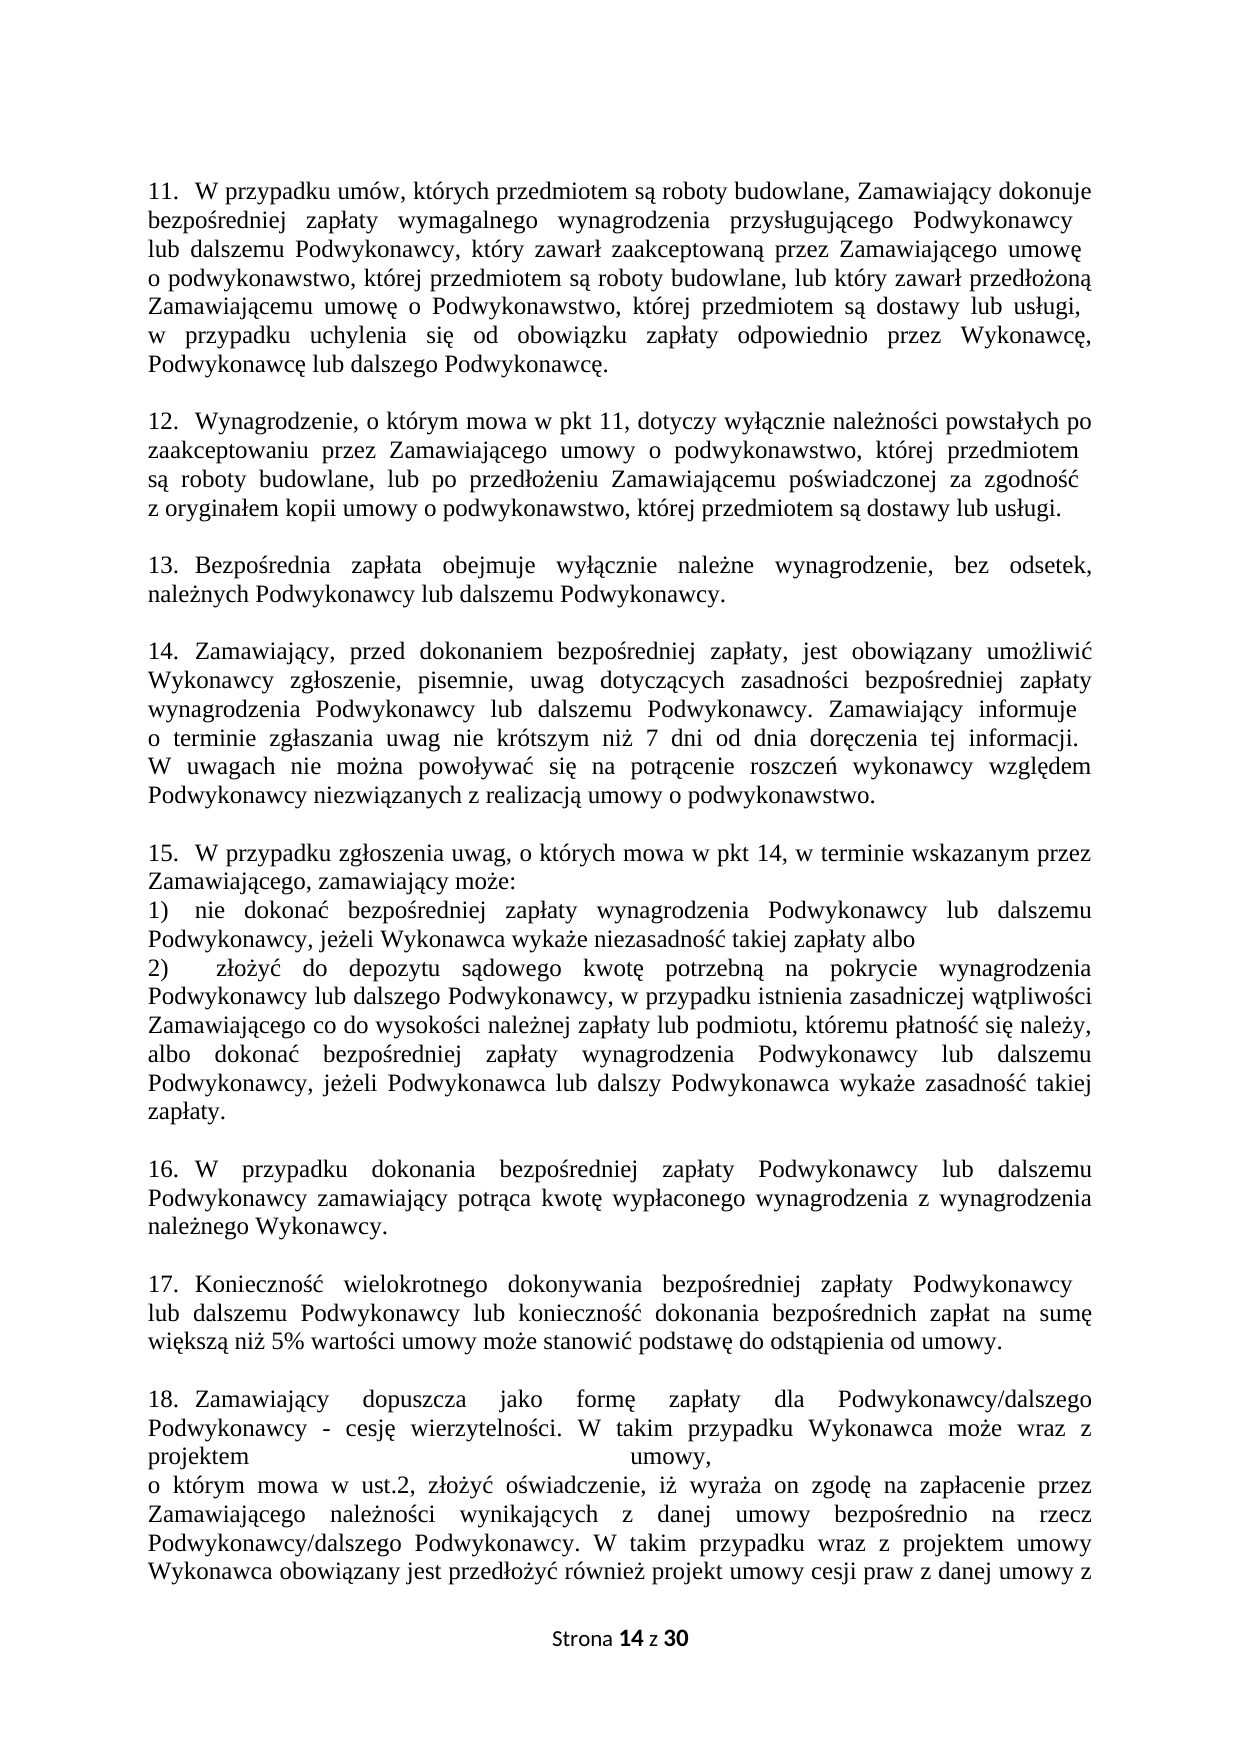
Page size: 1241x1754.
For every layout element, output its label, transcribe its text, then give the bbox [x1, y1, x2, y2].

list Konieczność wielokrotnego dokonywania bezpośredniej zapłaty Podwykonawcy lub dalszemu Podwykonawcy lub konieczność dokonania bezpośrednich zapłat na sumę większą niż 5% wartości umowy może stanowić podstawę do odstąpienia od umowy. [148, 1269, 1093, 1355]
list W przypadku zgłoszenia uwag, o których mowa w pkt 14, w terminie wskazanym przez Zamawiającego, zamawiający może: [148, 838, 1093, 895]
list Zamawiający, przed dokonaniem bezpośredniej zapłaty, jest obowiązany umożliwić Wykonawcy zgłoszenie, pisemnie, uwag dotyczących zasadności bezpośredniej zapłaty wynagrodzenia Podwykonawcy lub dalszemu Podwykonawcy. Zamawiający informuje o terminie zgłaszania uwag nie krótszym niż 7 dni od dnia doręczenia tej informacji. W uwagach nie można powoływać się na potrącenie roszczeń wykonawcy względem Podwykonawcy niezwiązanych z realizacją umowy o podwykonawstwo. [148, 636, 1093, 809]
list nie dokonać bezpośredniej zapłaty wynagrodzenia Podwykonawcy lub dalszemu Podwykonawcy, jeżeli Wykonawca wykaże niezasadność takiej zapłaty albo [148, 895, 1093, 953]
list złożyć do depozytu sądowego kwotę potrzebną na pokrycie wynagrodzenia Podwykonawcy lub dalszego Podwykonawcy, w przypadku istnienia zasadniczej wątpliwości Zamawiającego co do wysokości należnej zapłaty lub podmiotu, któremu płatność się należy, albo dokonać bezpośredniej zapłaty wynagrodzenia Podwykonawcy lub dalszemu Podwykonawcy, jeżeli Podwykonawca lub dalszy Podwykonawca wykaże zasadność takiej zapłaty. [148, 953, 1093, 1125]
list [148, 1384, 1093, 1585]
list W przypadku umów, których przedmiotem są roboty budowlane, Zamawiający dokonuje bezpośredniej zapłaty wymagalnego wynagrodzenia przysługującego Podwykonawcy lub dalszemu Podwykonawcy, który zawarł zaakceptowaną przez Zamawiającego umowę o podwykonawstwo, której przedmiotem są roboty budowlane, lub który zawarł przedłożoną Zamawiającemu umowę o Podwykonawstwo, której przedmiotem są dostawy lub usługi, w przypadku uchylenia się od obowiązku zapłaty odpowiednio przez Wykonawcę, Podwykonawcę lub dalszego Podwykonawcę. [148, 176, 1093, 378]
list Bezpośrednia zapłata obejmuje wyłącznie należne wynagrodzenie, bez odsetek, należnych Podwykonawcy lub dalszemu Podwykonawcy. [148, 550, 1093, 608]
list Wynagrodzenie, o którym mowa w pkt 11, dotyczy wyłącznie należności powstałych po zaakceptowaniu przez Zamawiającego umowy o podwykonawstwo, której przedmiotem są roboty budowlane, lub po przedłożeniu Zamawiającemu poświadczonej za zgodność z oryginałem kopii umowy o podwykonawstwo, której przedmiotem są dostawy lub usługi. [148, 406, 1093, 521]
list W przypadku dokonania bezpośredniej zapłaty Podwykonawcy lub dalszemu Podwykonawcy zamawiający potrąca kwotę wypłaconego wynagrodzenia z wynagrodzenia należnego Wykonawcy. [148, 1154, 1093, 1240]
